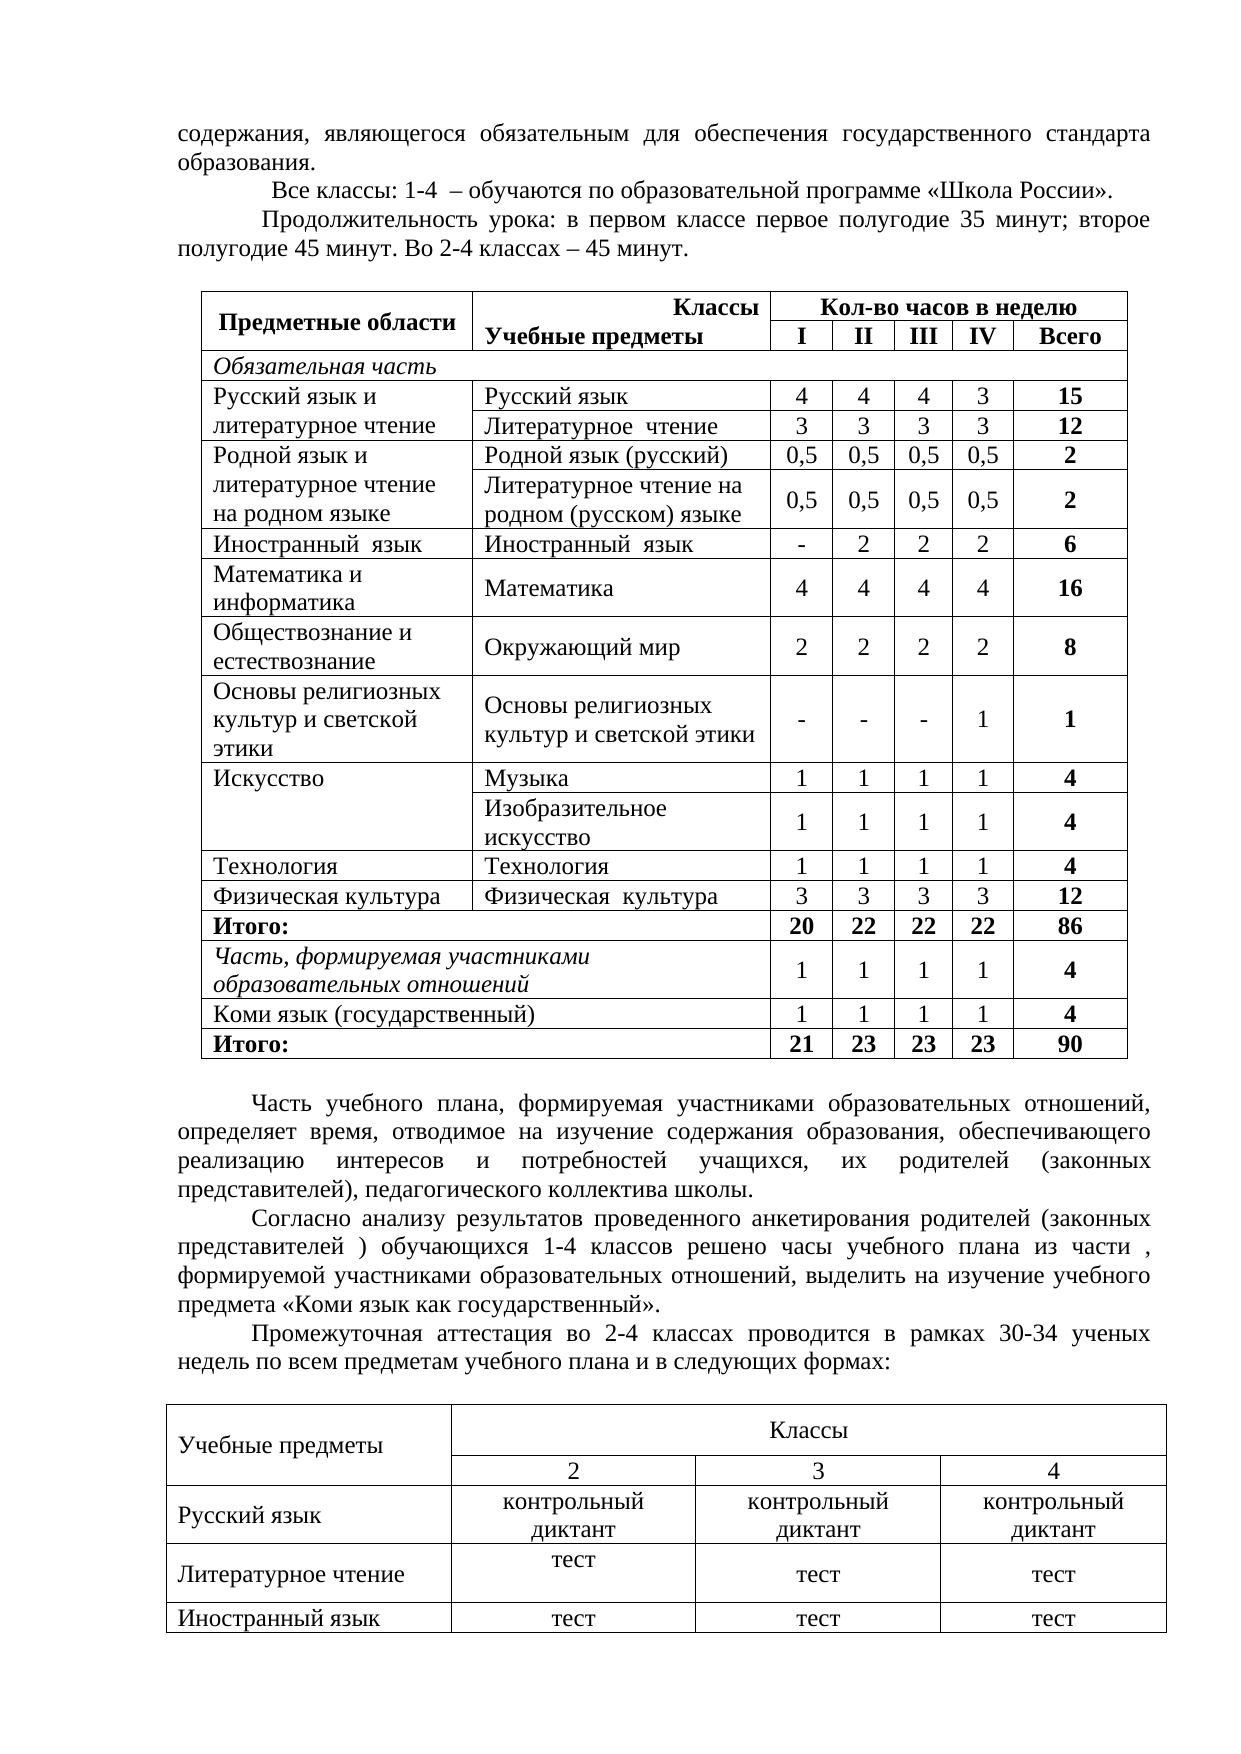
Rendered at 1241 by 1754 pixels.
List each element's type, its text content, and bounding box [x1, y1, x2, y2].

table_cell контрольный диктант [696, 1486, 940, 1543]
table_cell 1 [953, 676, 1013, 762]
table_cell 3 [953, 881, 1013, 910]
text Часть учебного плана, формируемая участниками образовательных отношений, определяет время, отводимое на изучение содержания образования, обеспечивающего реализацию интересов и потребностей учащихся, их родителей (законных представителей), педагогического коллектива школы. [177, 1088, 1152, 1203]
text Все классы: 1-4 – обучаются по образовательной программе «Школа России». [177, 176, 1152, 204]
table_cell 23 [953, 1029, 1013, 1058]
table_cell 3 [833, 411, 894, 439]
table_cell 2 [833, 617, 894, 675]
table_cell 2 [1014, 441, 1127, 469]
table_cell - [833, 676, 894, 762]
table_cell 0,5 [833, 441, 894, 469]
table_cell 0,5 [895, 470, 952, 528]
table_header Классы Учебные предметы [473, 292, 770, 350]
table_cell Часть, формируемая участниками образовательных отношений [202, 941, 770, 998]
table_cell 2 [771, 617, 832, 675]
table_cell 1 [771, 941, 832, 998]
table_cell 1 [833, 941, 894, 998]
table_cell Физическая культура [473, 881, 770, 910]
table_cell 0,5 [833, 470, 894, 528]
table_cell 2 [452, 1456, 695, 1485]
table_cell Литературное чтение [167, 1544, 451, 1602]
table_cell 16 [1014, 559, 1127, 616]
table_cell тест [696, 1544, 940, 1602]
table_cell 2 [833, 529, 894, 558]
table_cell тест [941, 1544, 1166, 1602]
table_header Предметные области [202, 292, 472, 350]
table_cell Русский язык и литературное чтение [202, 381, 472, 439]
table_header Классы [452, 1405, 1166, 1455]
table_cell II [833, 321, 894, 350]
text Промежуточная аттестация во 2-4 классах проводится в рамках 30-34 ученых недель по всем предметам учебного плана и в следующих формах: [177, 1318, 1152, 1375]
table_cell тест [452, 1603, 695, 1632]
table_cell 12 [1014, 881, 1127, 910]
table_cell 2 [895, 617, 952, 675]
table_cell 4 [1014, 763, 1127, 792]
table_cell Иностранный язык [202, 529, 472, 558]
table_cell 1 [833, 999, 894, 1028]
table_cell Обязательная часть [202, 351, 1127, 380]
table_cell 22 [895, 911, 952, 940]
table_cell 6 [1014, 529, 1127, 558]
table_cell 4 [1014, 999, 1127, 1028]
table_cell Искусство [202, 763, 472, 850]
table_cell - [771, 676, 832, 762]
table_cell тест [941, 1603, 1166, 1632]
table_cell 2 [1014, 470, 1127, 528]
table_cell 1 [1014, 676, 1127, 762]
table_cell 4 [771, 381, 832, 410]
table_cell контрольный диктант [941, 1486, 1166, 1543]
table_cell 3 [771, 881, 832, 910]
table_cell 4 [895, 559, 952, 616]
table_cell 4 [833, 559, 894, 616]
table_cell Итого: [202, 1029, 770, 1058]
table_cell Родной язык (русский) [473, 441, 770, 469]
table_cell Русский язык [473, 381, 770, 410]
table_cell 1 [833, 851, 894, 880]
table_cell 1 [771, 793, 832, 850]
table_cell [167, 1603, 451, 1632]
table_cell 4 [771, 559, 832, 616]
table_cell 1 [953, 999, 1013, 1028]
table_cell 8 [1014, 617, 1127, 675]
table_cell Литературное чтение [473, 411, 770, 439]
table_cell 1 [895, 793, 952, 850]
table_cell контрольный диктант [452, 1486, 695, 1543]
table_cell 4 [941, 1456, 1166, 1485]
table_cell IV [953, 321, 1013, 350]
table_cell 23 [895, 1029, 952, 1058]
table_cell 3 [833, 881, 894, 910]
table_cell I [771, 321, 832, 350]
table_cell Математика и информатика [202, 559, 472, 616]
table_cell 0,5 [953, 470, 1013, 528]
table_cell Математика [473, 559, 770, 616]
table_header Учебные предметы [167, 1405, 451, 1485]
table_cell 4 [1014, 941, 1127, 998]
table_cell 90 [1014, 1029, 1127, 1058]
table_cell 1 [953, 763, 1013, 792]
table_cell 3 [953, 411, 1013, 439]
table_cell 4 [1014, 851, 1127, 880]
table_cell 2 [895, 529, 952, 558]
text Продолжительность урока: в первом классе первое полугодие 35 минут; второе полугодие 45 минут. Во 2-4 классах – 45 минут. [177, 204, 1152, 262]
table_cell Технология [202, 851, 472, 880]
table_cell 2 [953, 617, 1013, 675]
table_cell Русский язык [167, 1486, 451, 1543]
table_cell Обществознание и естествознание [202, 617, 472, 675]
table_cell 12 [1014, 411, 1127, 439]
table_cell 1 [895, 851, 952, 880]
table_cell 3 [696, 1456, 940, 1485]
table_cell Технология [473, 851, 770, 880]
table_cell 1 [895, 763, 952, 792]
table_cell Изобразительное искусство [473, 793, 770, 850]
table_header Кол-во часов в неделю [771, 292, 1127, 320]
table_cell Основы религиозных культур и светской этики [202, 676, 472, 762]
table_cell Музыка [473, 763, 770, 792]
table_cell 4 [953, 559, 1013, 616]
table_cell 22 [953, 911, 1013, 940]
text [177, 118, 1152, 176]
table_cell III [895, 321, 952, 350]
table_cell Коми язык (государственный) [202, 999, 770, 1028]
table_cell 0,5 [771, 470, 832, 528]
table_cell 0,5 [771, 441, 832, 469]
table_cell 0,5 [953, 441, 1013, 469]
table_cell Иностранный язык [473, 529, 770, 558]
table_cell 3 [895, 411, 952, 439]
table_cell Итого: [202, 911, 770, 940]
table_cell 1 [895, 941, 952, 998]
table_cell 21 [771, 1029, 832, 1058]
table_cell 4 [833, 381, 894, 410]
table_cell 2 [953, 529, 1013, 558]
table_cell - [771, 529, 832, 558]
table_cell 1 [953, 851, 1013, 880]
table_cell Физическая культура [202, 881, 472, 910]
table_cell Всего [1014, 321, 1127, 350]
table_cell 86 [1014, 911, 1127, 940]
table_cell тест [696, 1603, 940, 1632]
table_cell 3 [895, 881, 952, 910]
table_cell 22 [833, 911, 894, 940]
table_cell 1 [953, 941, 1013, 998]
table_cell 3 [771, 411, 832, 439]
table_cell 1 [833, 793, 894, 850]
table_cell 1 [771, 851, 832, 880]
table_cell Родной язык и литературное чтение на родном языке [202, 441, 472, 528]
text Согласно анализу результатов проведенного анкетирования родителей (законных представителей ) обучающихся 1-4 классов решено часы учебного плана из части , формируемой участниками образовательных отношений, выделить на изучение учебного предмета «Коми язык как государственный». [177, 1203, 1152, 1318]
table_cell 1 [833, 763, 894, 792]
table_cell Основы религиозных культур и светской этики [473, 676, 770, 762]
table_cell 4 [895, 381, 952, 410]
table_cell тест [452, 1544, 695, 1602]
table_cell Окружающий мир [473, 617, 770, 675]
table_cell - [895, 676, 952, 762]
table_cell 3 [953, 381, 1013, 410]
table_cell 1 [895, 999, 952, 1028]
table_cell 0,5 [895, 441, 952, 469]
table_cell 1 [771, 763, 832, 792]
table_cell Литературное чтение на родном (русском) языке [473, 470, 770, 528]
table_cell 1 [953, 793, 1013, 850]
table_cell 15 [1014, 381, 1127, 410]
table_cell 23 [833, 1029, 894, 1058]
table_cell 4 [1014, 793, 1127, 850]
table_cell 1 [771, 999, 832, 1028]
table_cell 20 [771, 911, 832, 940]
